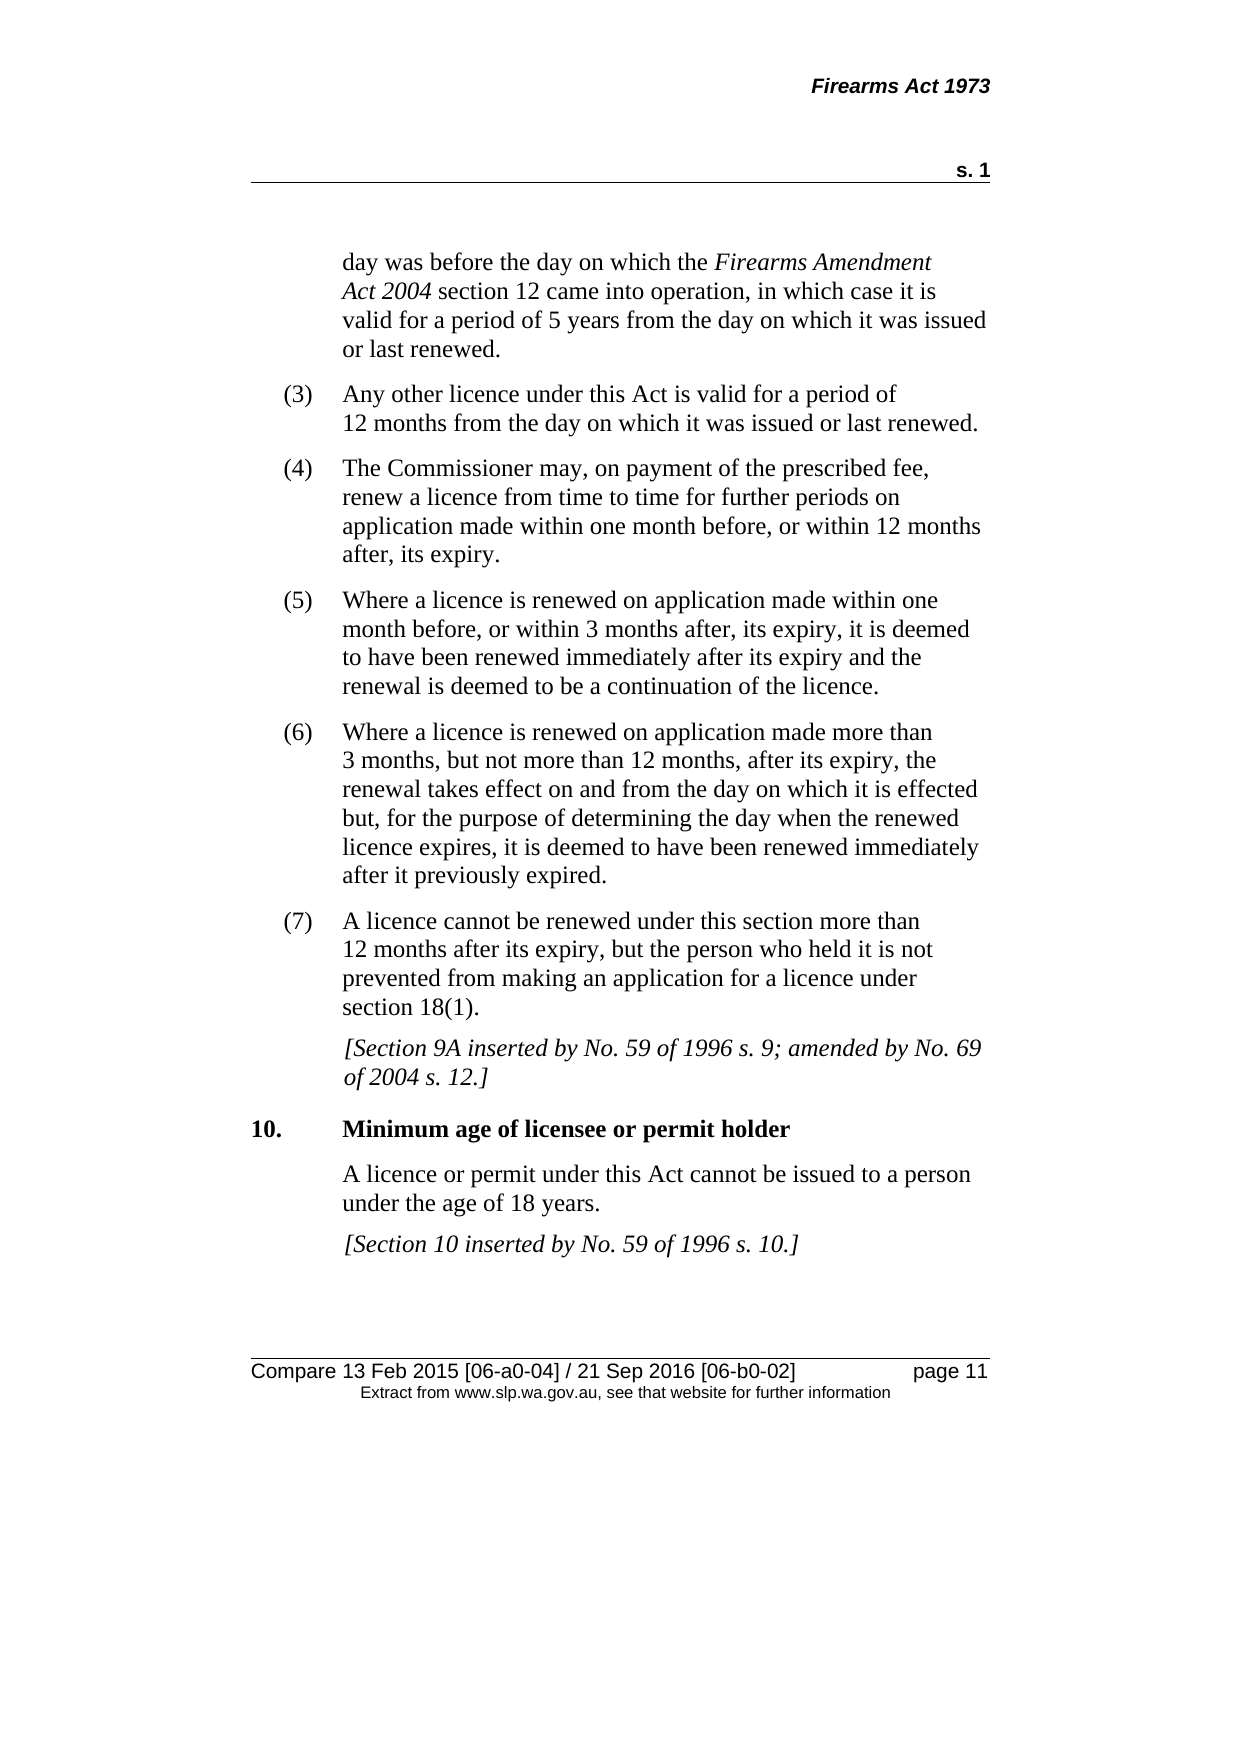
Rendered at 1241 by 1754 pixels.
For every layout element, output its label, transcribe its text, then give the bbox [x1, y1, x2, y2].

text (6) Where a licence is renewed on application made more than 3 months, but not more than 12 months, after its expiry, the renewal takes effect on and from the day on which it is effected but, for the purpose of determining the day when the renewed licence expires, it is deemed to have been renewed immediately after it previously expired. [251, 717, 990, 889]
text A licence or permit under this Act cannot be issued to a person under the age of 18 years. [251, 1159, 990, 1217]
subtitle 10. Minimum age of licensee or permit holder [251, 1114, 990, 1142]
text (3) Any other licence under this Act is valid for a period of 12 months from the day on which it was issued or last renewed. [251, 379, 990, 437]
text [Section 10 inserted by No. 59 of 1996 s. 10.] [251, 1229, 990, 1258]
text (5) Where a licence is renewed on application made within one month before, or within 3 months after, its expiry, it is deemed to have been renewed immediately after its expiry and the renewal is deemed to be a continuation of the licence. [251, 585, 990, 700]
text (4) The Commissioner may, on payment of the prescribed fee, renew a licence from time to time for further periods on application made within one month before, or within 12 months after, its expiry. [251, 453, 990, 568]
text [251, 247, 990, 362]
text (7) A licence cannot be renewed under this section more than 12 months after its expiry, but the person who held it is not prevented from making an application for a licence under section 18(1). [251, 906, 990, 1021]
text [Section 9A inserted by No. 59 of 1996 s. 9; amended by No. 69 of 2004 s. 12.] [251, 1033, 990, 1091]
